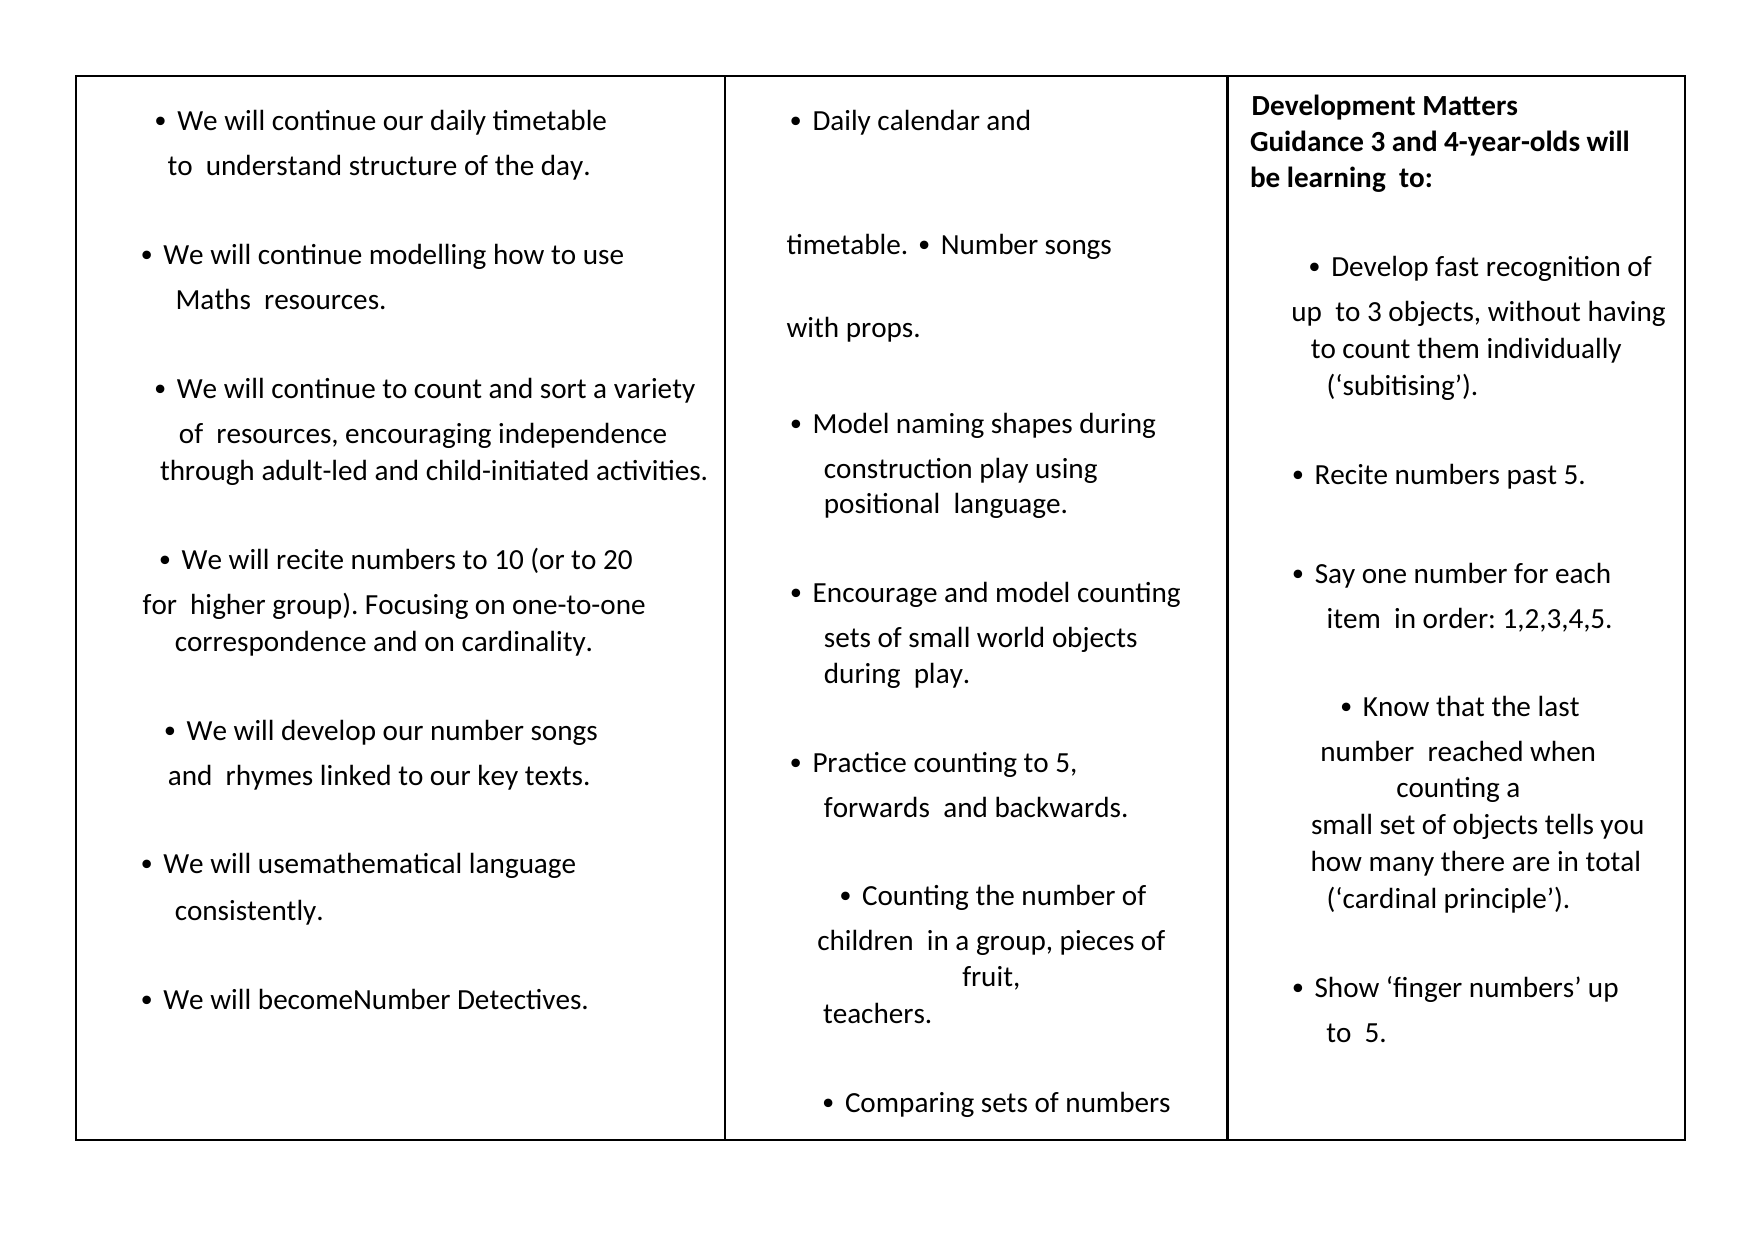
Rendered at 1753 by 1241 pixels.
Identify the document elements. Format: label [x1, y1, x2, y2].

table_cell [77, 77, 724, 1139]
table_cell [1229, 77, 1684, 1139]
table_cell [726, 77, 1226, 1139]
